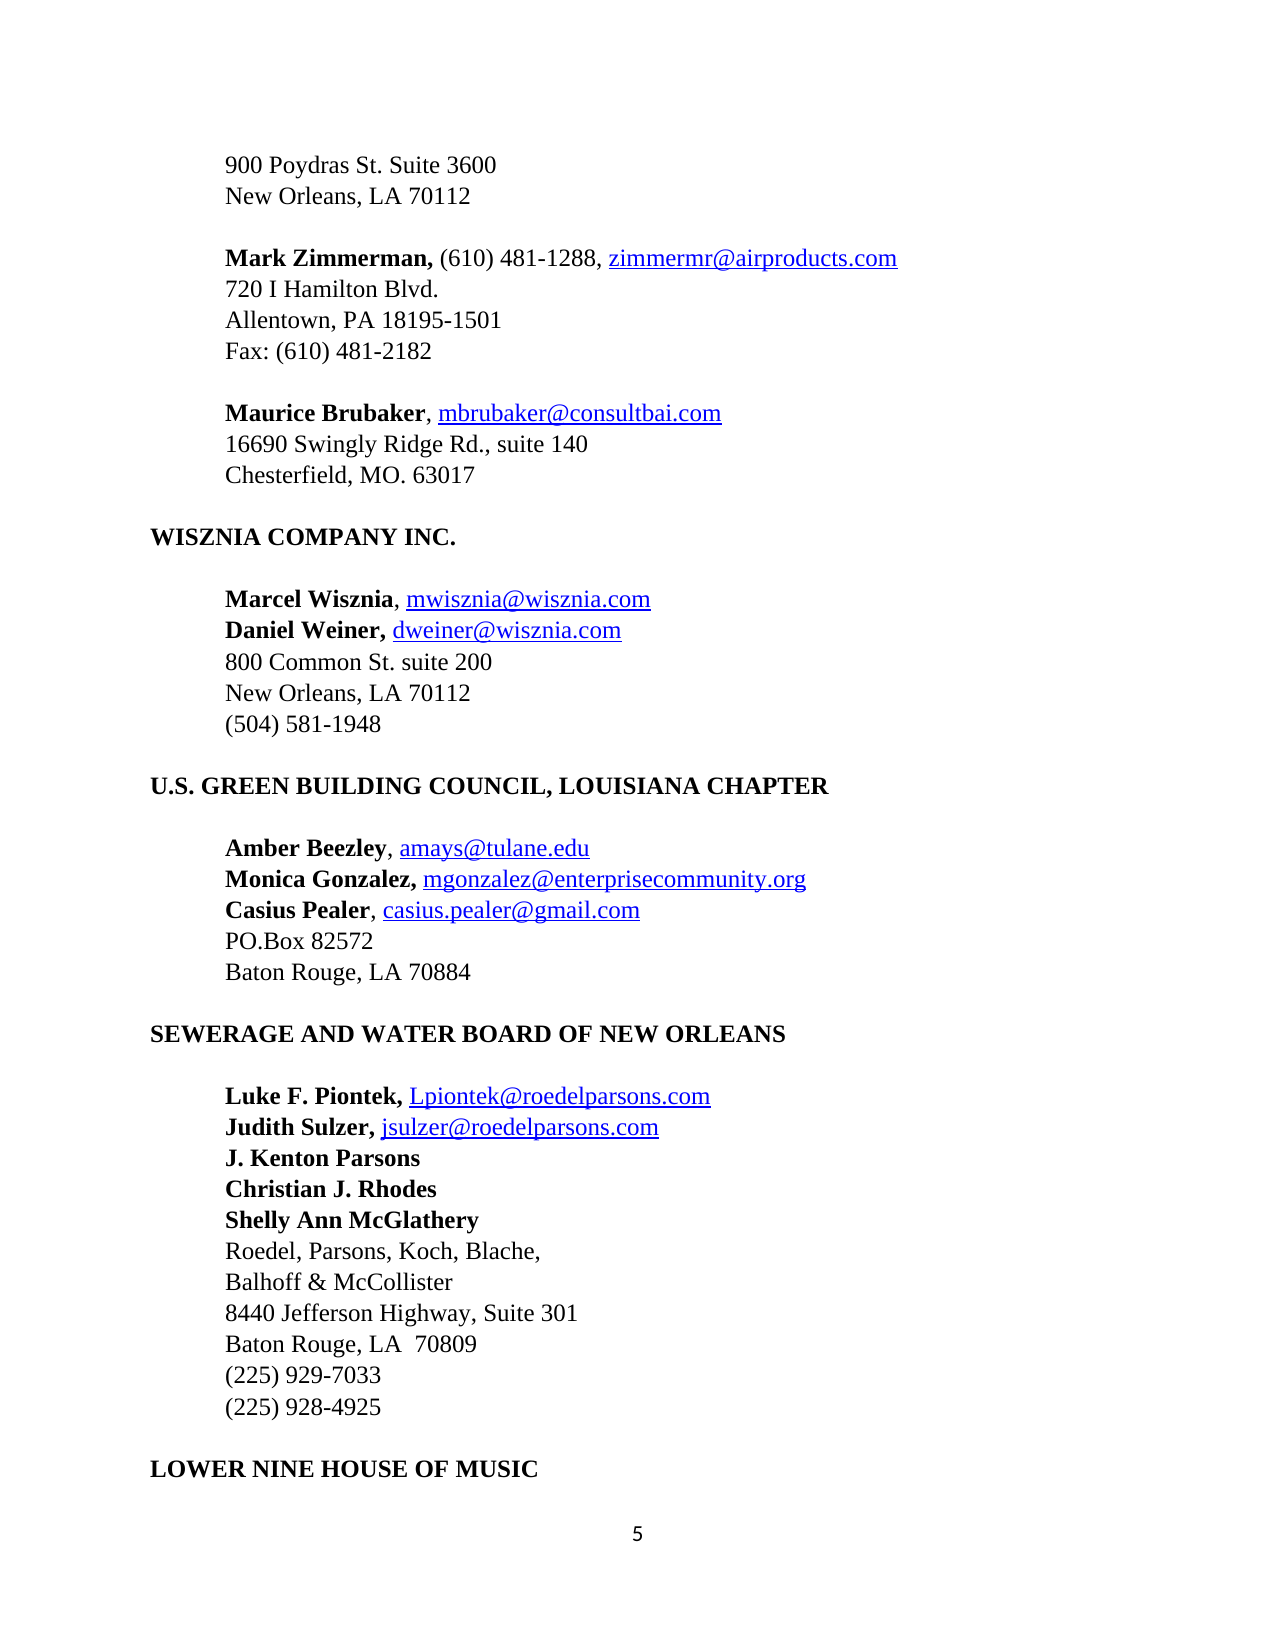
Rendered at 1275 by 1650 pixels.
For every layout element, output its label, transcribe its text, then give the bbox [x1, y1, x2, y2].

text Monica Gonzalez, mgonzalez@enterprisecommunity.org [150, 864, 1125, 893]
text PO.Box 82572 [150, 926, 1125, 955]
text Marcel Wisznia, mwisznia@wisznia.com [150, 584, 1125, 613]
text 16690 Swingly Ridge Rd., suite 140 [150, 429, 1125, 458]
text 800 Common St. suite 200 [150, 647, 1125, 675]
text 720 I Hamilton Blvd. [150, 274, 1125, 303]
text Mark Zimmerman, (610) 481-1288, zimmermr@airproducts.com [150, 243, 1125, 272]
text J. Kenton Parsons [225, 1143, 1125, 1172]
text Amber Beezley, amays@tulane.edu [150, 833, 1125, 862]
text Roedel, Parsons, Koch, Blache, [225, 1236, 1125, 1265]
text Judith Sulzer, jsulzer@roedelparsons.com [225, 1112, 1125, 1141]
text Baton Rouge, LA 70809 [225, 1329, 1125, 1358]
text Christian J. Rhodes [225, 1174, 1125, 1203]
text SEWERAGE AND WATER BOARD OF NEW ORLEANS [150, 1019, 1125, 1048]
text (225) 929-7033 [225, 1361, 1125, 1389]
text LOWER NINE HOUSE OF MUSIC [150, 1454, 1125, 1482]
text WISZNIA COMPANY INC. [150, 522, 1125, 551]
text Shelly Ann McGlathery [225, 1205, 1125, 1234]
text Chesterfield, MO. 63017 [150, 460, 1125, 489]
text Fax: (610) 481-2182 [150, 336, 1125, 365]
text 900 Poydras St. Suite 3600 [150, 150, 1125, 179]
text Casius Pealer, casius.pealer@gmail.com [150, 895, 1125, 924]
text Maurice Brubaker, mbrubaker@consultbai.com [150, 398, 1125, 427]
text Daniel Weiner, dweiner@wisznia.com [150, 616, 1125, 644]
text New Orleans, LA 70112 [150, 678, 1125, 706]
text (225) 928-4925 [225, 1392, 1125, 1420]
text 8440 Jefferson Highway, Suite 301 [225, 1298, 1125, 1327]
text U.S. GREEN BUILDING COUNCIL, LOUISIANA CHAPTER [150, 771, 1125, 799]
text Baton Rouge, LA 70884 [150, 957, 1125, 986]
text Luke F. Piontek, Lpiontek@roedelparsons.com [225, 1081, 1125, 1110]
text Balhoff & McCollister [225, 1267, 1125, 1296]
text New Orleans, LA 70112 [150, 181, 1125, 210]
text (504) 581-1948 [150, 709, 1125, 737]
text Allentown, PA 18195-1501 [150, 305, 1125, 334]
